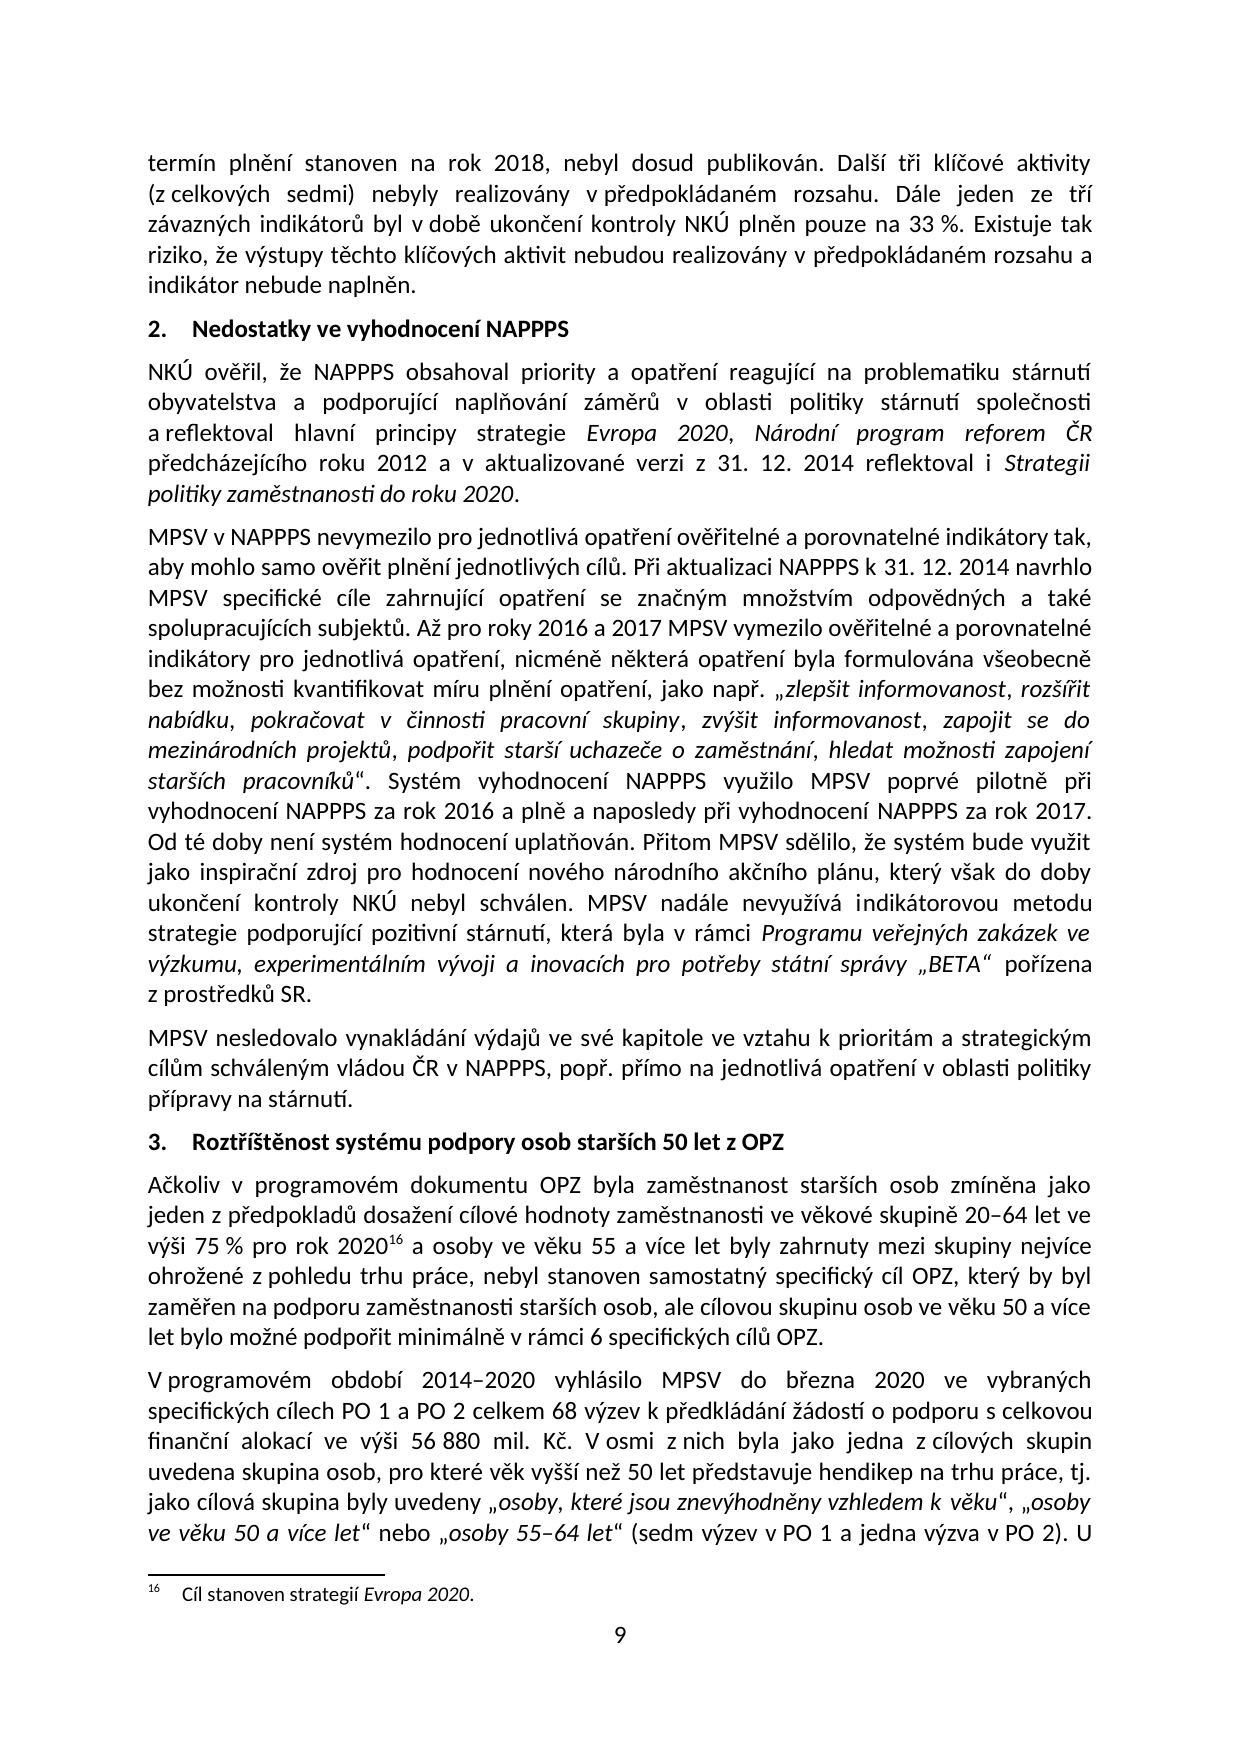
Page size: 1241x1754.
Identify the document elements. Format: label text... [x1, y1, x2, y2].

text NKÚ ověřil, že NAPPPS obsahoval priority a opatření reagující na problematiku stárnutí obyvatelstva a podporující naplňování záměrů v oblasti politiky stárnutí společnosti a reflektoval hlavní principy strategie Evropa 2020, Národní program reforem ČR předcházejícího roku 2012 a v aktualizované verzi z 31. 12. 2014 reflektoval i Strategii politiky zaměstnanosti do roku 2020. [148, 356, 1093, 508]
text MPSV nesledovalo vynakládání výdajů ve své kapitole ve vztahu k prioritám a strategickým cílům schváleným vládou ČR v NAPPPS, popř. přímo na jednotlivá opatření v oblasti politiky přípravy na stárnutí. [148, 1022, 1093, 1113]
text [148, 148, 1093, 300]
list Roztříštěnost systému podpory osob starších 50 let z OPZ [148, 1126, 1093, 1156]
text Ačkoliv v programovém dokumentu OPZ byla zaměstnanost starších osob zmíněna jako jeden z předpokladů dosažení cílové hodnoty zaměstnanosti ve věkové skupině 20–64 let ve výši 75 % pro rok 2020 a osoby ve věku 55 a více let byly zahrnuty mezi skupiny nejvíce ohrožené z pohledu trhu práce, nebyl stanoven samostatný specifický cíl OPZ, který by byl zaměřen na podporu zaměstnanosti starších osob, ale cílovou skupinu osob ve věku 50 a více let bylo možné podpořit minimálně v rámci 6 specifických cílů OPZ. [148, 1169, 1093, 1352]
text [148, 1364, 1093, 1547]
text MPSV v NAPPPS nevymezilo pro jednotlivá opatření ověřitelné a porovnatelné indikátory tak, aby mohlo samo ověřit plnění jednotlivých cílů. Při aktualizaci NAPPPS k 31. 12. 2014 navrhlo MPSV specifické cíle zahrnující opatření se značným množstvím odpovědných a také spolupracujících subjektů. Až pro roky 2016 a 2017 MPSV vymezilo ověřitelné a porovnatelné indikátory pro jednotlivá opatření, nicméně některá opatření byla formulována všeobecně bez možnosti kvantifikovat míru plnění opatření, jako např. „zlepšit informovanost, rozšířit nabídku, pokračovat v činnosti pracovní skupiny, zvýšit informovanost, zapojit se do mezinárodních projektů, podpořit starší uchazeče o zaměstnání, hledat možnosti zapojení starších pracovníků“. Systém vyhodnocení NAPPPS využilo MPSV poprvé pilotně při vyhodnocení NAPPPS za rok 2016 a plně a naposledy při vyhodnocení NAPPPS za rok 2017. Od té doby není systém hodnocení uplatňován. Přitom MPSV sdělilo, že systém bude využit jako inspirační zdroj pro hodnocení nového národního akčního plánu, který však do doby ukončení kontroly NKÚ nebyl schválen. MPSV nadále nevyužívá indikátorovou metodu strategie podporující pozitivní stárnutí, která byla v rámci Programu veřejných zakázek ve výzkumu, experimentálním vývoji a inovacích pro potřeby státní správy „BETA“ pořízena z prostředků SR. [148, 521, 1093, 1009]
list Nedostatky ve vyhodnocení NAPPPS [148, 313, 1093, 343]
